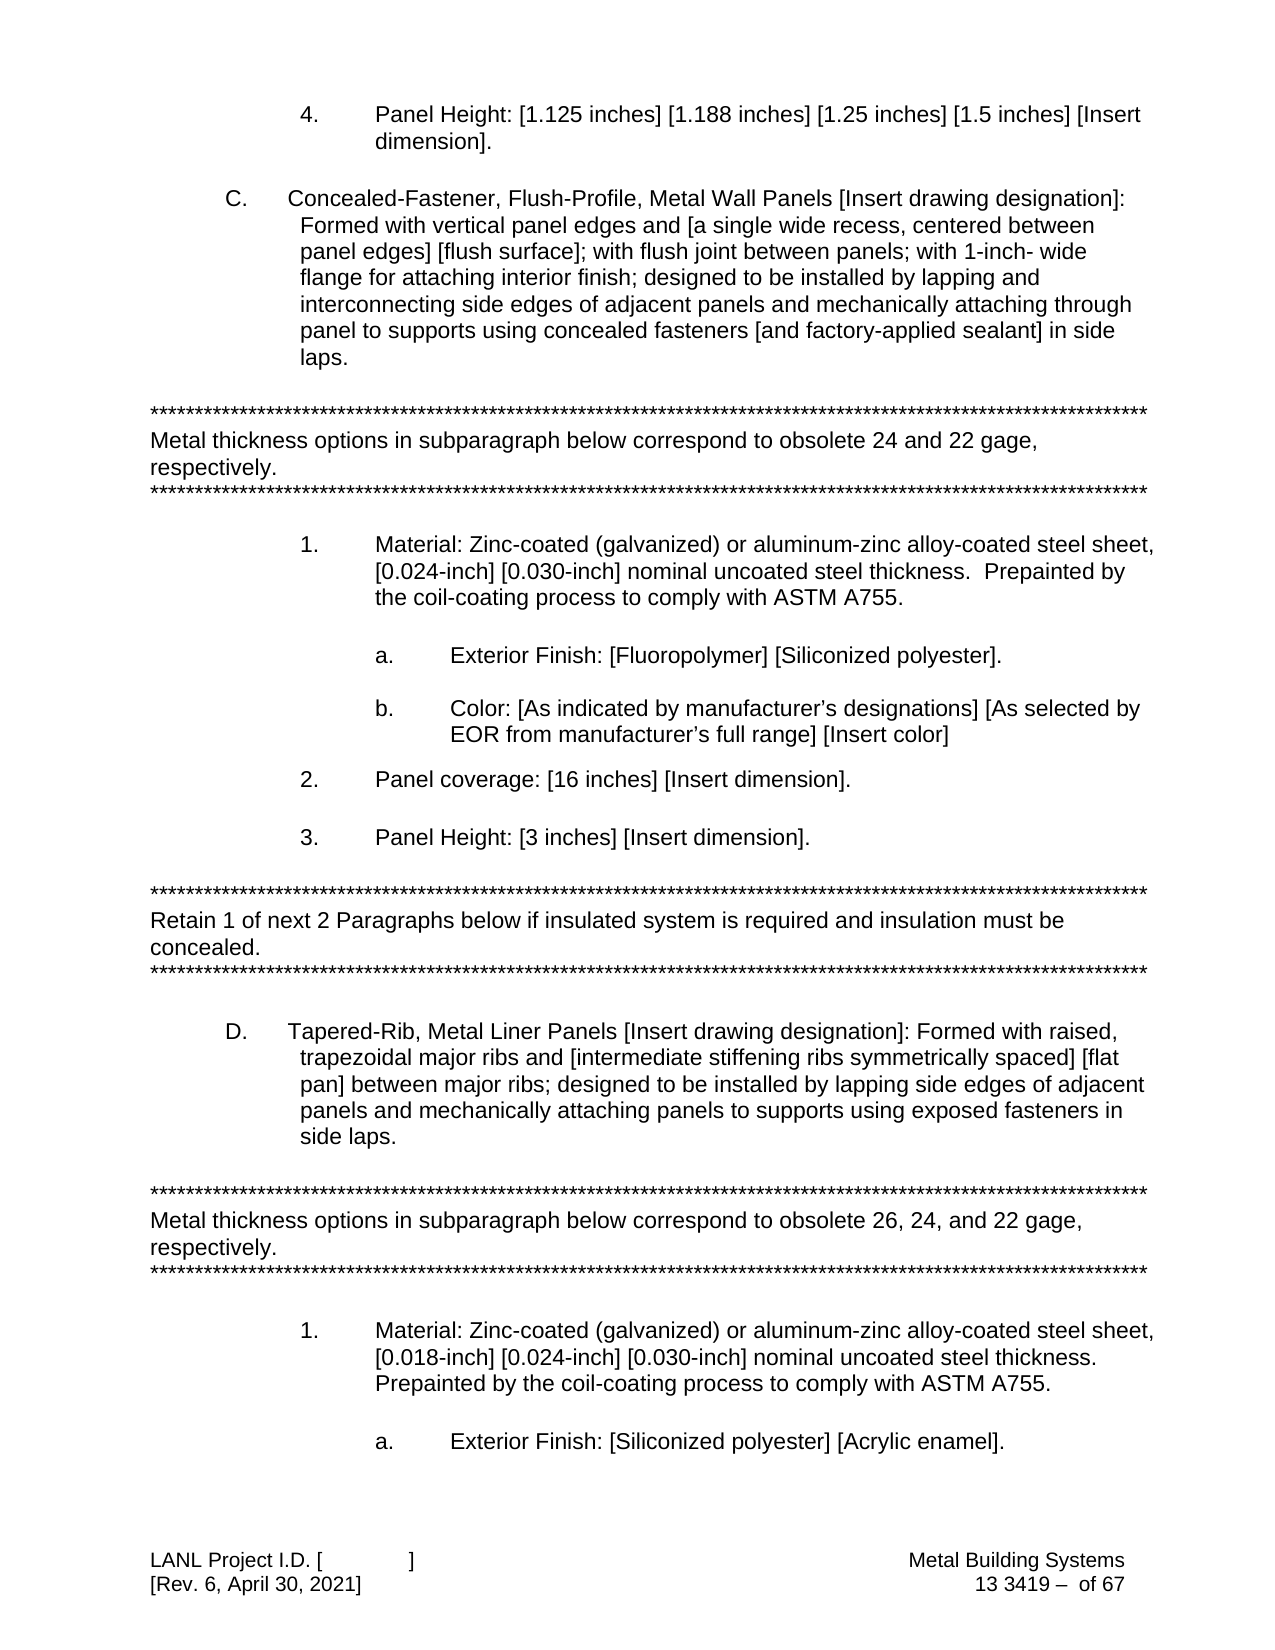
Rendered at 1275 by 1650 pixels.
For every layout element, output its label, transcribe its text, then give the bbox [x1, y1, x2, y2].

text Exterior Finish: [Fluoropolymer] [Siliconized polyester]. [375, 642, 1155, 668]
text Tapered-Rib, Metal Liner Panels [Insert drawing designation]: Formed with raised, trapezoidal major ribs and [intermediate stiffening ribs symmetrically spaced] [flat pan] between major ribs; designed to be installed by lapping side edges of adjacent panels and mechanically attaching panels to supports using exposed fasteners in side laps. [225, 1018, 1155, 1149]
text Material: Zinc-coated (galvanized) or aluminum-zinc alloy-coated steel sheet, [0.018-inch] [0.024-inch] [0.030-inch] nominal uncoated steel thickness. Prepainted by the coil-coating process to comply with ASTM A755. [300, 1317, 1155, 1397]
text Panel coverage: [16 inches] [Insert dimension]. [300, 766, 1155, 792]
text Concealed-Fastener, Flush-Profile, Metal Wall Panels [Insert drawing designation]: Formed with vertical panel edges and [a single wide recess, centered between panel edges] [flush surface]; with flush joint between panels; with 1-inch- wide flange for attaching interior finish; designed to be installed by lapping and interconnecting side edges of adjacent panels and mechanically attaching through panel to supports using concealed fasteners [and factory-applied sealant] in side laps. [225, 185, 1155, 370]
text Color: [As indicated by manufacturer’s designations] [As selected by EOR from manufacturer’s full range] [Insert color] [375, 694, 1155, 747]
list **************************************************************************************************************** Metal thickness options in subparagraph below correspond to obsolete 26, 24, and 22 gage, respectively. **************************************************************************************************************** [150, 1181, 1155, 1286]
list **************************************************************************************************************** Retain 1 of next 2 Paragraphs below if insulated system is required and insulation must be concealed. **************************************************************************************************************** [150, 881, 1155, 987]
text Panel Height: [1.125 inches] [1.188 inches] [1.25 inches] [1.5 inches] [Insert dimension]. [300, 101, 1155, 154]
text Exterior Finish: [Siliconized polyester] [Acrylic enamel]. [375, 1428, 1155, 1454]
list **************************************************************************************************************** Metal thickness options in subparagraph below correspond to obsolete 24 and 22 gage, respectively. **************************************************************************************************************** [150, 401, 1155, 506]
text Panel Height: [3 inches] [Insert dimension]. [300, 823, 1155, 850]
text Material: Zinc-coated (galvanized) or aluminum-zinc alloy-coated steel sheet, [0.024-inch] [0.030-inch] nominal uncoated steel thickness. Prepainted by the coil-coating process to comply with ASTM A755. [300, 531, 1155, 611]
